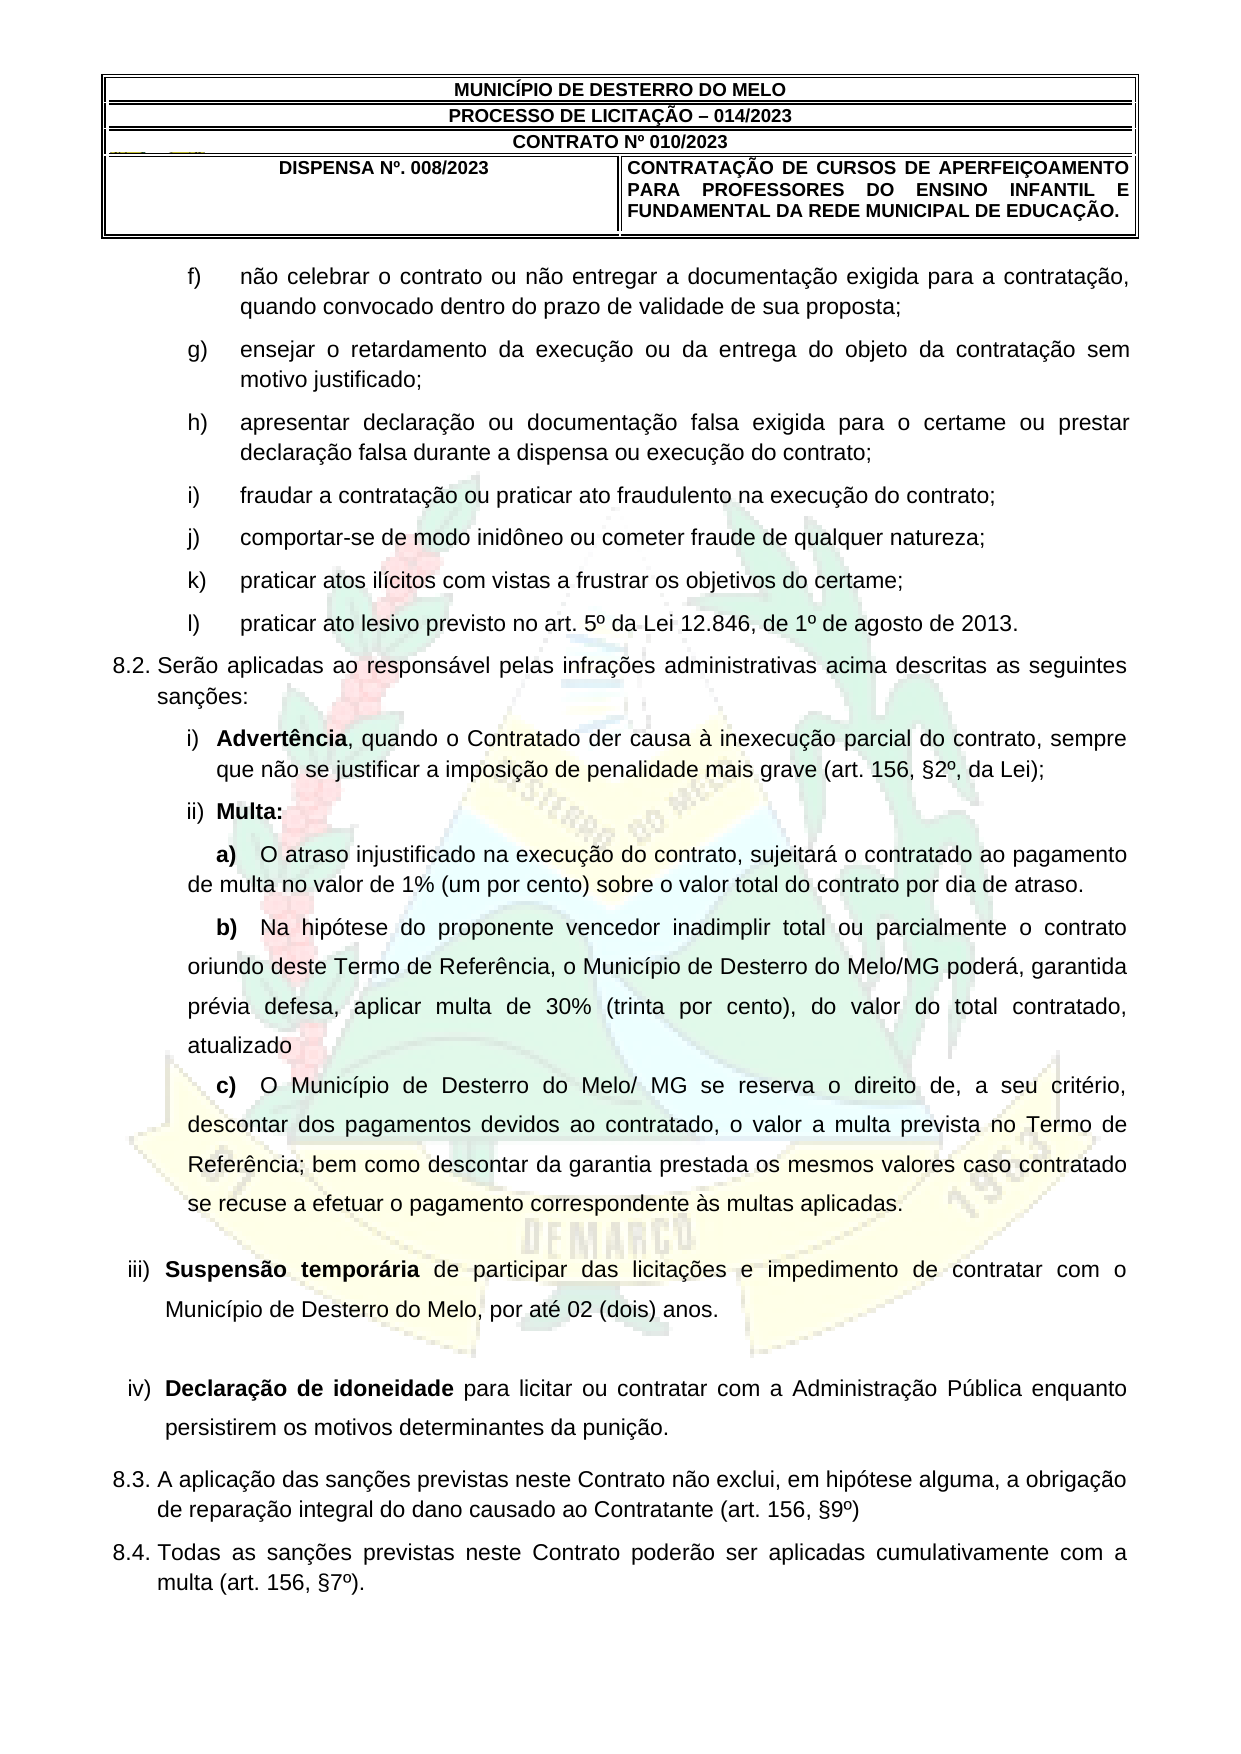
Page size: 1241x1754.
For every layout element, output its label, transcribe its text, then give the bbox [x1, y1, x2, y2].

list praticar ato lesivo previsto no art. 5º da Lei 12.846, de 1º de agosto de 2013. [187, 610, 1131, 636]
list praticar atos ilícitos com vistas a frustrar os objetivos do certame; [187, 567, 1131, 593]
list Declaração de idoneidade para licitar ou contratar com a Administração Pública enquanto persistirem os motivos determinantes da punição. [127, 1374, 1128, 1440]
list Na hipótese do proponente vencedor inadimplir total ou parcialmente o contrato oriundo deste Termo de Referência, o Município de Desterro do Melo/MG poderá, garantida prévia defesa, aplicar multa de 30% (trinta por cento), do valor do total contratado, atualizado [187, 914, 1128, 1059]
list Todas as sanções previstas neste Contrato poderão ser aplicadas cumulativamente com a multa (art. 156, §7º). [112, 1539, 1128, 1595]
list apresentar declaração ou documentação falsa exigida para o certame ou prestar declaração falsa durante a dispensa ou execução do contrato; [187, 409, 1131, 465]
list ensejar o retardamento da execução ou da entrega do objeto da contratação sem motivo justificado; [187, 336, 1131, 392]
list não celebrar o contrato ou não entregar a documentação exigida para a contratação, quando convocado dentro do prazo de validade de sua proposta; [187, 263, 1131, 319]
list Serão aplicadas ao responsável pelas infrações administrativas acima descritas as seguintes sanções: [112, 652, 1128, 709]
list Multa: [186, 798, 1128, 824]
list O Município de Desterro do Melo/ MG se reserva o direito de, a seu critério, descontar dos pagamentos devidos ao contratado, o valor a multa prevista no Termo de Referência; bem como descontar da garantia prestada os mesmos valores caso contratado se recuse a efetuar o pagamento correspondente às multas aplicadas. [187, 1072, 1128, 1217]
list O atraso injustificado na execução do contrato, sujeitará o contratado ao pagamento de multa no valor de 1% (um por cento) sobre o valor total do contrato por dia de atraso. [187, 841, 1128, 897]
list Suspensão temporária de participar das licitações e impedimento de contratar com o Município de Desterro do Melo, por até 02 (dois) anos. [127, 1256, 1128, 1322]
list comportar-se de modo inidôneo ou cometer fraude de qualquer natureza; [187, 524, 1131, 551]
list Advertência, quando o Contratado der causa à inexecução parcial do contrato, sempre que não se justificar a imposição de penalidade mais grave (art. 156, §2º, da Lei); [186, 725, 1128, 782]
list A aplicação das sanções previstas neste Contrato não exclui, em hipótese alguma, a obrigação de reparação integral do dano causado ao Contratante (art. 156, §9º) [112, 1466, 1128, 1522]
list fraudar a contratação ou praticar ato fraudulento na execução do contrato; [187, 482, 1131, 508]
